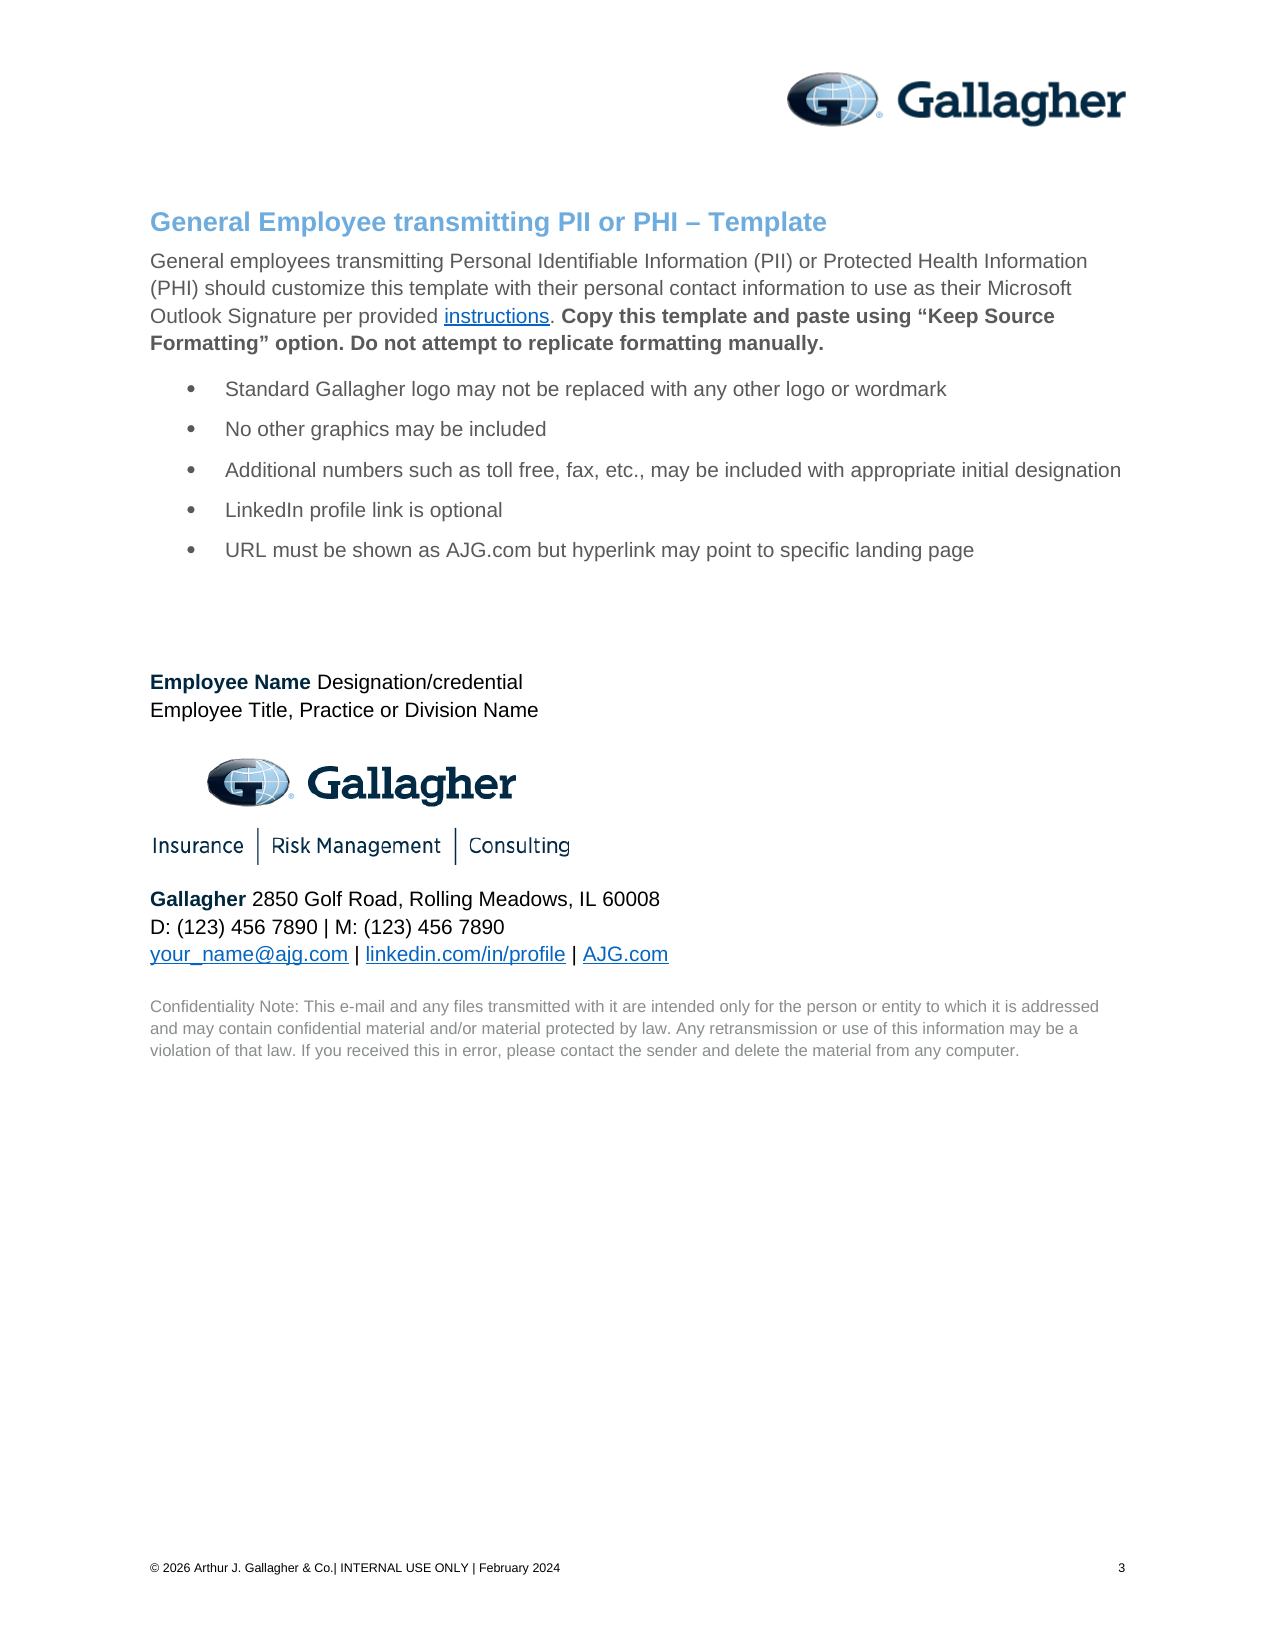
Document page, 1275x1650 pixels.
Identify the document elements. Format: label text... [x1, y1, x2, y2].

text Gallagher 2850 Golf Road, Rolling Meadows, IL 60008 [150, 887, 1125, 911]
list LinkedIn profile link is optional [187, 497, 1125, 522]
text General employees transmitting Personal Identifiable Information (PII) or Protected Health Information (PHI) should customize this template with their personal contact information to use as their Microsoft Outlook Signature per provided instructions. Copy this template and paste using “Keep Source Formatting” option. Do not attempt to replicate formatting manually. [150, 248, 1125, 355]
list Standard Gallagher logo may not be replaced with any other logo or wordmark [187, 377, 1125, 401]
text Employee Title, Practice or Division Name [150, 698, 1125, 722]
list Additional numbers such as toll free, fax, etc., may be included with appropriate initial designation [187, 457, 1125, 481]
picture [752, 37, 1159, 162]
text D: (123) 456 7890 | M: (123) 456 7890 [150, 914, 1125, 938]
text General Employee transmitting PII or PHI – Template [150, 206, 1125, 237]
text Employee Name Designation/credential [150, 670, 1125, 694]
text your_name@ajg.com | linkedin.com/in/profile | AJG.com [150, 942, 1125, 966]
picture [150, 725, 600, 884]
list URL must be shown as AJG.com but hyperlink may point to specific landing page [187, 538, 1125, 562]
list No other graphics may be included [187, 417, 1125, 441]
text Confidentiality Note: This e-mail and any files transmitted with it are intended only for the person or entity to which it is addressed and may contain confidential material and/or material protected by law. Any retransmission or use of this information may be a violation of that law. If you received this in error, please contact the sender and delete the material from any computer. [150, 997, 1125, 1060]
